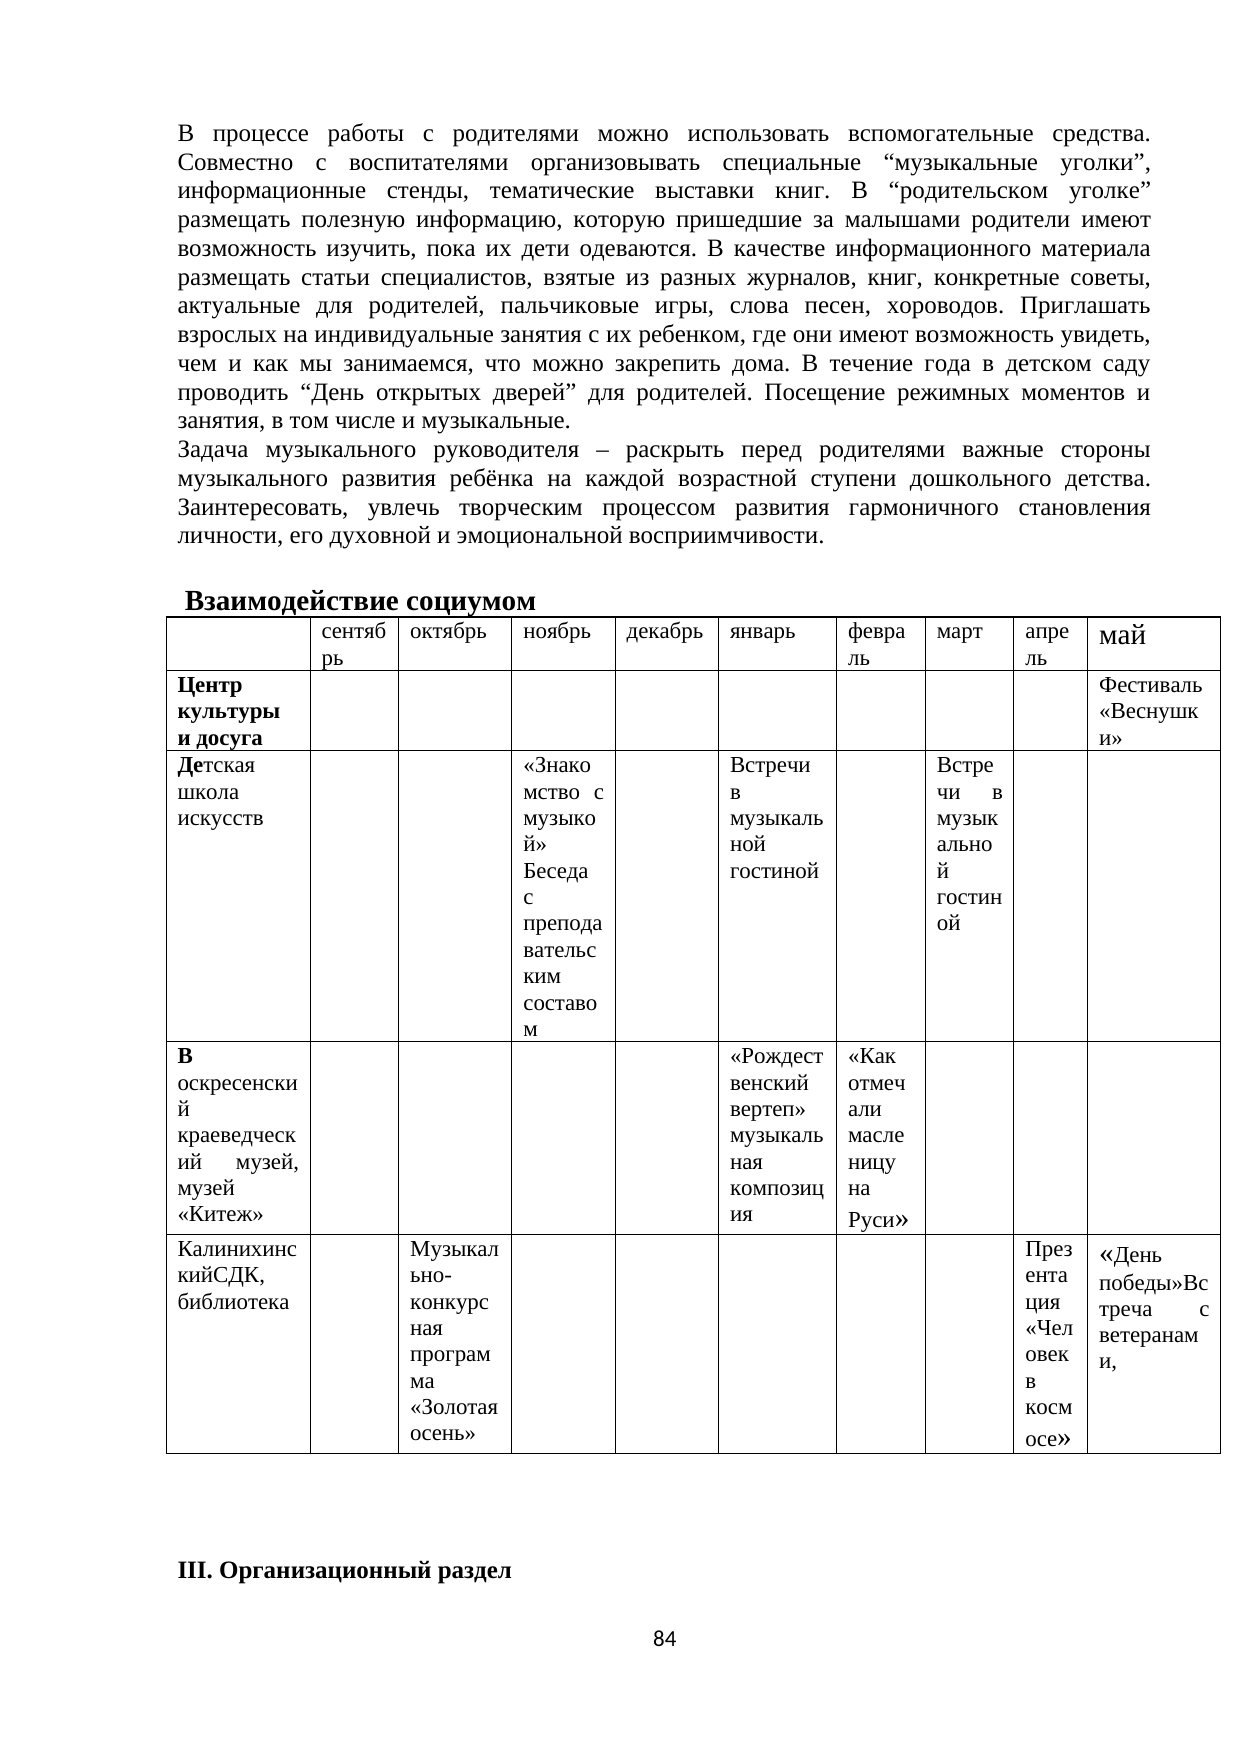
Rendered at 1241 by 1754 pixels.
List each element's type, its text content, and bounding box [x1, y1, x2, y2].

table_cell «Знакомство с музыкой» Беседа с преподавательским составом [512, 751, 615, 1041]
table_cell [926, 1042, 1013, 1234]
table_cell [512, 671, 615, 750]
table_cell Центр культуры и досуга [167, 671, 310, 750]
table_cell [616, 1235, 718, 1453]
table_cell [1014, 1042, 1087, 1234]
table_cell [311, 1235, 398, 1453]
text Взаимодействие социумом [177, 583, 1152, 616]
table_cell Музыкально-конкурсная программа «Золотая осень» [399, 1235, 511, 1453]
table_cell [837, 671, 925, 750]
table_cell [311, 1042, 398, 1234]
table_header февраль [837, 618, 925, 670]
table_cell КалинихинскийСДК, библиотека [167, 1235, 310, 1453]
table_cell Детская школа искусств [167, 751, 310, 1041]
table_header декабрь [616, 618, 718, 670]
table_cell [926, 671, 1013, 750]
table_cell [399, 671, 511, 750]
table_cell [837, 751, 925, 1041]
table_header ноябрь [512, 618, 615, 670]
table_cell [512, 1235, 615, 1453]
table_cell [616, 1042, 718, 1234]
table_cell [926, 1235, 1013, 1453]
table_cell [616, 671, 718, 750]
table_cell Воскресенский краеведческий музей, музей «Китеж» [167, 1042, 310, 1234]
table_cell [837, 1235, 925, 1453]
table_cell [311, 671, 398, 750]
table_cell [399, 751, 511, 1041]
text В процессе работы с родителями можно использовать вспомогательные средства. Совместно с воспитателями организовывать специальные “музыкальные уголки”, информационные стенды, тематические выставки книг. В “родительском уголке” размещать полезную информацию, которую пришедшие за малышами родители имеют возможность изучить, пока их дети одеваются. В качестве информационного материала размещать статьи специалистов, взятые из разных журналов, книг, конкретные советы, актуальные для родителей, пальчиковые игры, слова песен, хороводов. Приглашать взрослых на индивидуальные занятия с их ребенком, где они имеют возможность увидеть, чем и как мы занимаемся, что можно закрепить дома. В течение года в детском саду проводить “День открытых дверей” для родителей. Посещение режимных моментов и занятия, в том числе и музыкальные. Задача музыкального руководителя – раскрыть перед родителями важные стороны музыкального развития ребёнка на каждой возрастной ступени дошкольного детства. Заинтересовать, увлечь творческим процессом развития гармоничного становления личности, его духовной и эмоциональной восприимчивости. [177, 118, 1152, 549]
table_cell Презентация «Человек в космосе» [1014, 1235, 1087, 1453]
table_cell [311, 751, 398, 1041]
table_cell [1014, 671, 1087, 750]
table_header январь [719, 618, 836, 670]
table_cell Встречи в музыкальной гостиной [719, 751, 836, 1041]
table_cell [616, 751, 718, 1041]
table_header октябрь [399, 618, 511, 670]
table_header март [926, 618, 1013, 670]
table_cell [719, 671, 836, 750]
table_cell «День победы»Встреча с ветеранами, [1088, 1235, 1220, 1453]
table_cell Фестиваль «Веснушки» [1088, 671, 1220, 750]
table_cell «Рождественский вертеп» музыкальная композиция [719, 1042, 836, 1234]
table_cell Встречи в музыкальной гостиной [926, 751, 1013, 1041]
table_cell [512, 1042, 615, 1234]
table_cell «Как отмечали масленицу на Руси» [837, 1042, 925, 1234]
table_cell [399, 1042, 511, 1234]
table_cell [1088, 1042, 1220, 1234]
table_header апрель [1014, 618, 1087, 670]
table_header [167, 618, 310, 670]
table_header сентябрь [311, 618, 398, 670]
table_cell [1014, 751, 1087, 1041]
table_header май [1088, 618, 1220, 670]
table_cell [1088, 751, 1220, 1041]
text III. Организационный раздел [177, 1555, 1152, 1583]
table_cell [719, 1235, 836, 1453]
